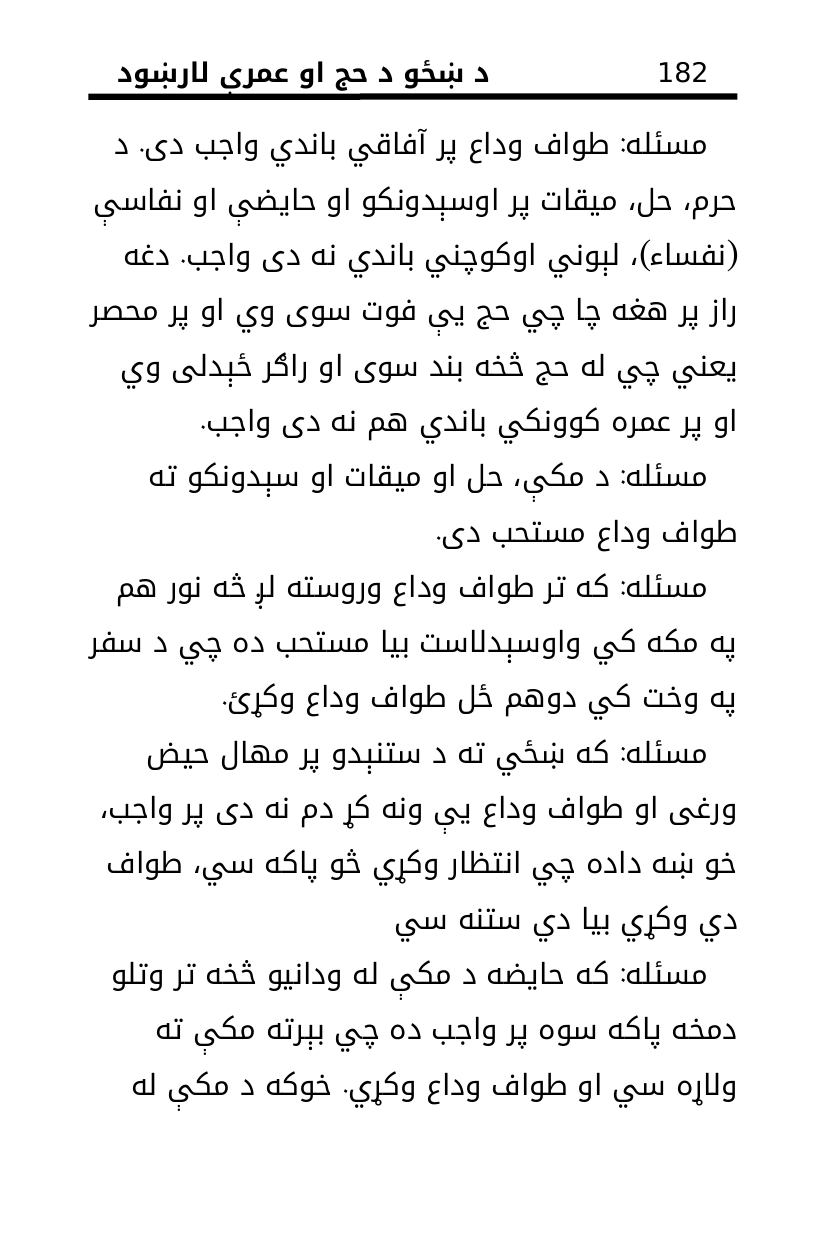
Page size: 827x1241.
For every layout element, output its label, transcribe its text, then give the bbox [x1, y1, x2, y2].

text مسئله: طواف وداع پر آفاقي باندي واجب دى. د حرم، حل، ميقات پر اوسېدونكو او حايضې او نفاسې (نفساء)، لېوني اوكوچني باندي نه دى واجب. دغه راز پر هغه چا چي حج يې فوت سوى وي او پر محصر يعني چي له حج څخه بند سوى او راګر ځېدلى وي او پر عمره كوونكي باندي هم نه دى واجب. [89, 117, 738, 449]
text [89, 947, 738, 1113]
text مسئله: كه ښځي ته د ستنېدو پر مهال حيض ورغى او طواف وداع يې ونه كړ دم نه دى پر واجب، خو ښه داده چي انتظار وكړي څو پاكه سي، طواف دي وكړي بيا دي ستنه سي [89, 726, 738, 947]
text مسئله: د مكې، حل او ميقات او سېدونكو ته طواف وداع مستحب دى. [89, 449, 738, 560]
text مسئله: كه تر طواف وداع وروسته لږ څه نور هم په مكه كي واوسېدلاست بيا مستحب ده چي د سفر په وخت كي دوهم ځل طواف وداع وكړئ. [89, 560, 738, 726]
